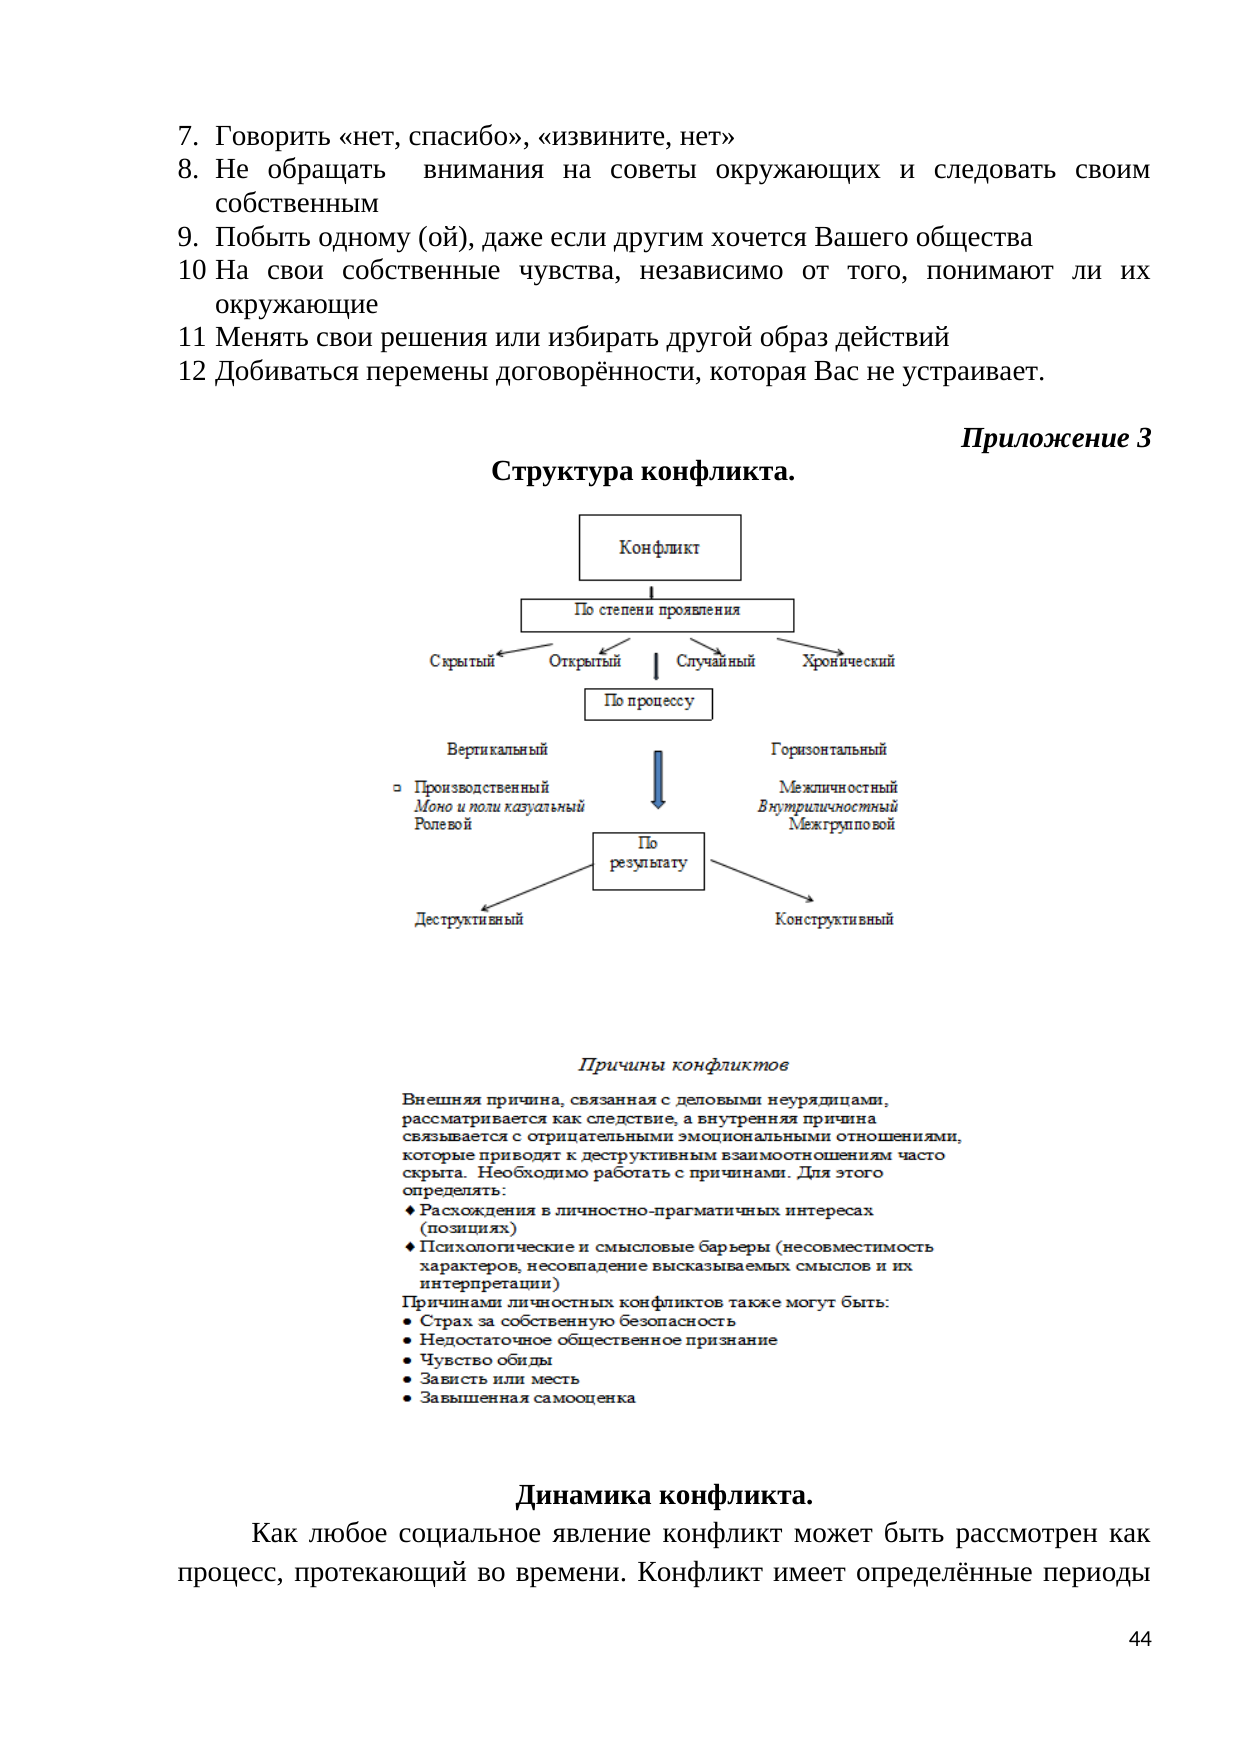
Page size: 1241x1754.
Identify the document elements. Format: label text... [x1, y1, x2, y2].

text Приложение 3 [177, 420, 1152, 453]
picture [339, 487, 990, 975]
list Менять свои решения или избирать другой образ действий [177, 319, 1152, 353]
list Не обращать внимания на советы окружающих и следовать своим собственным [177, 152, 1152, 219]
picture [362, 999, 967, 1452]
list Побыть одному (ой), даже если другим хочется Вашего общества [177, 219, 1152, 252]
text Динамика конфликта. [177, 1477, 1152, 1511]
list Говорить «нет, спасибо», «извините, нет» [177, 118, 1152, 152]
list На свои собственные чувства, независимо от того, понимают ли их окружающие [177, 252, 1152, 319]
list Добиваться перемены договорённости, которая Вас не устраивает. [177, 353, 1152, 386]
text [177, 1516, 1152, 1588]
text Структура конфликта. [177, 453, 1152, 487]
